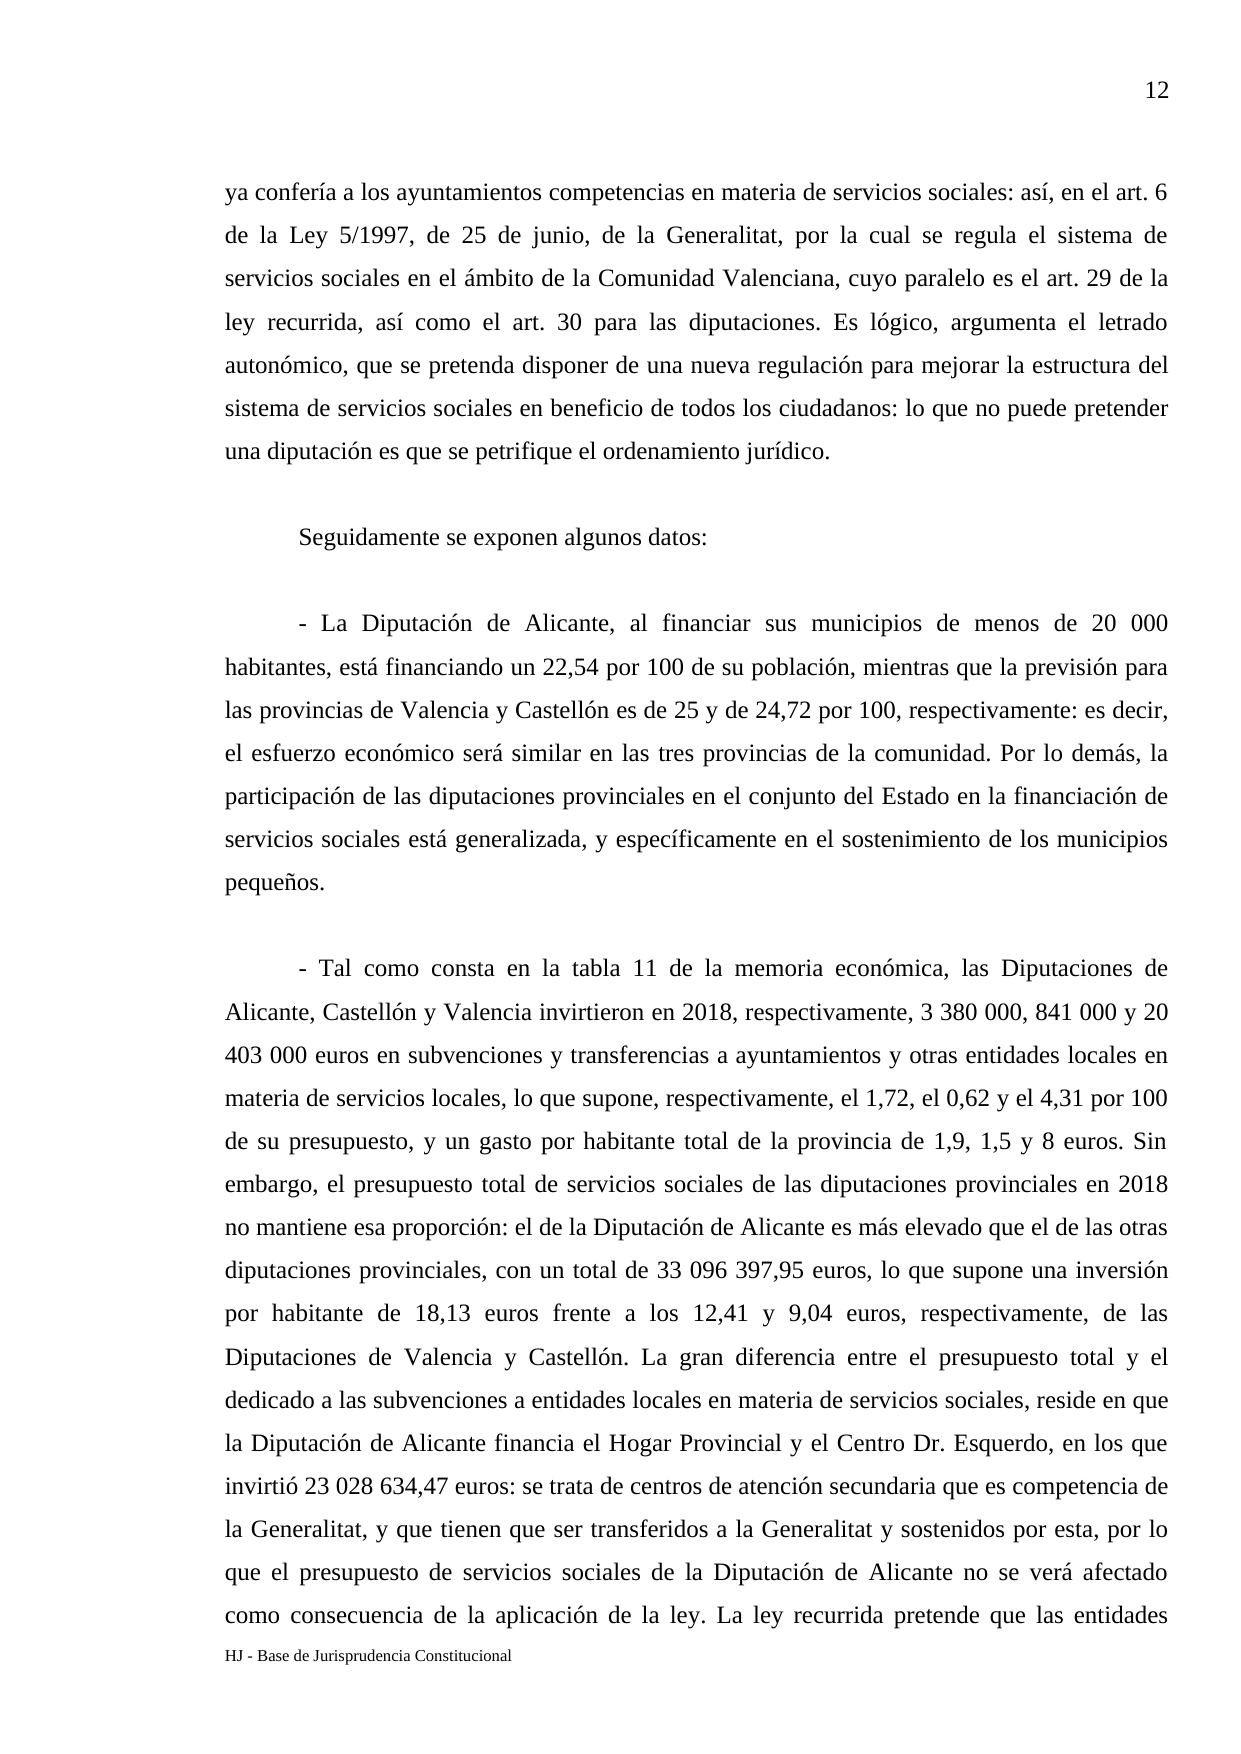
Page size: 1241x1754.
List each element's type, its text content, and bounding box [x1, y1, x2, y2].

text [224, 953, 1169, 1629]
text - La Diputación de Alicante, al financiar sus municipios de menos de 20 000 habitantes, está financiando un 22,54 por 100 de su población, mientras que la previsión para las provincias de Valencia y Castellón es de 25 y de 24,72 por 100, respectivamente: es decir, el esfuerzo económico será similar en las tres provincias de la comunidad. Por lo demás, la participación de las diputaciones provinciales en el conjunto del Estado en la financiación de servicios sociales está generalizada, y específicamente en el sostenimiento de los municipios pequeños. [224, 608, 1169, 896]
text Seguidamente se exponen algunos datos: [224, 522, 1169, 551]
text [224, 177, 1169, 465]
